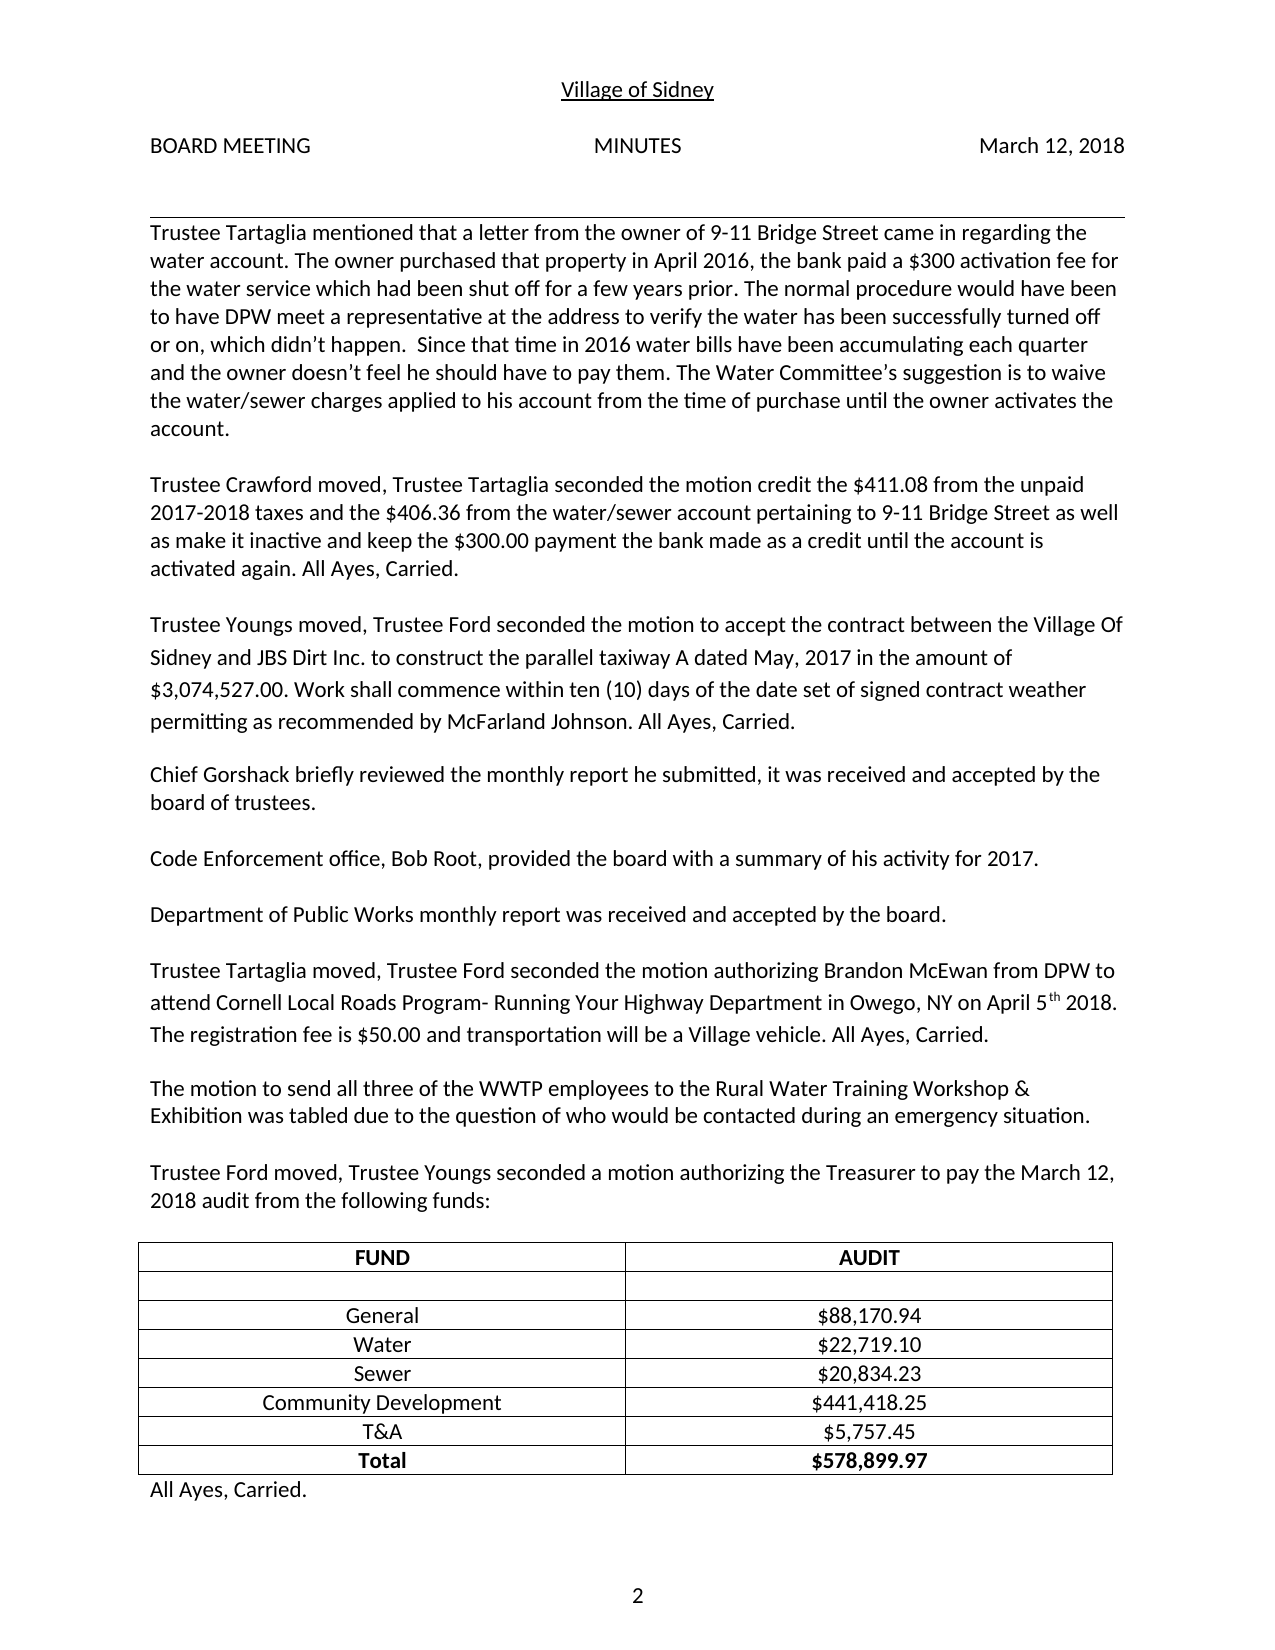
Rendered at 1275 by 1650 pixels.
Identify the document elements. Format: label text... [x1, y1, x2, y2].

table_cell $88,170.94 [626, 1301, 1112, 1329]
text Trustee Tartaglia moved, Trustee Ford seconded the motion authorizing Brandon McEwan from DPW to attend Cornell Local Roads Program- Running Your Highway Department in Owego, NY on April 5th 2018. The registration fee is $50.00 and transportation will be a Village vehicle. All Ayes, Carried. [150, 956, 1125, 1049]
table_cell General [139, 1301, 625, 1329]
table_cell Total [139, 1446, 625, 1474]
text Code Enforcement office, Bob Root, provided the board with a summary of his activity for 2017. [150, 844, 1125, 872]
text Trustee Tartaglia mentioned that a letter from the owner of 9-11 Bridge Street came in regarding the water account. The owner purchased that property in April 2016, the bank paid a $300 activation fee for the water service which had been shut off for a few years prior. The normal procedure would have been to have DPW meet a representative at the address to verify the water has been successfully turned off or on, which didn’t happen. Since that time in 2016 water bills have been accumulating each quarter and the owner doesn’t feel he should have to pay them. The Water Committee’s suggestion is to waive the water/sewer charges applied to his account from the time of purchase until the owner activates the account. [150, 218, 1125, 442]
table_header FUND [139, 1243, 625, 1271]
text Department of Public Works monthly report was received and accepted by the board. [150, 900, 1125, 928]
text Trustee Ford moved, Trustee Youngs seconded a motion authorizing the Treasurer to pay the March 12, 2018 audit from the following funds: [150, 1158, 1125, 1214]
table_cell $5,757.45 [626, 1417, 1112, 1445]
table_cell Water [139, 1330, 625, 1358]
table_cell Community Development [139, 1388, 625, 1416]
table_cell T&A [139, 1417, 625, 1445]
text All Ayes, Carried. [150, 1475, 1125, 1503]
table_cell $441,418.25 [626, 1388, 1112, 1416]
text Trustee Youngs moved, Trustee Ford seconded the motion to accept the contract between the Village Of Sidney and JBS Dirt Inc. to construct the parallel taxiway A dated May, 2017 in the amount of $3,074,527.00. Work shall commence within ten (10) days of the date set of signed contract weather permitting as recommended by McFarland Johnson. All Ayes, Carried. [150, 611, 1125, 735]
table_header AUDIT [626, 1243, 1112, 1271]
table_cell [139, 1272, 625, 1300]
text Chief Gorshack briefly reviewed the monthly report he submitted, it was received and accepted by the board of trustees. [150, 760, 1125, 816]
table_cell $578,899.97 [626, 1446, 1112, 1474]
text The motion to send all three of the WWTP employees to the Rural Water Training Workshop & Exhibition was tabled due to the question of who would be contacted during an emergency situation. [150, 1074, 1125, 1130]
table_cell $20,834.23 [626, 1359, 1112, 1387]
text Trustee Crawford moved, Trustee Tartaglia seconded the motion credit the $411.08 from the unpaid 2017-2018 taxes and the $406.36 from the water/sewer account pertaining to 9-11 Bridge Street as well as make it inactive and keep the $300.00 payment the bank made as a credit until the account is activated again. All Ayes, Carried. [150, 470, 1125, 582]
table_cell Sewer [139, 1359, 625, 1387]
table_cell [626, 1272, 1112, 1300]
table_cell $22,719.10 [626, 1330, 1112, 1358]
